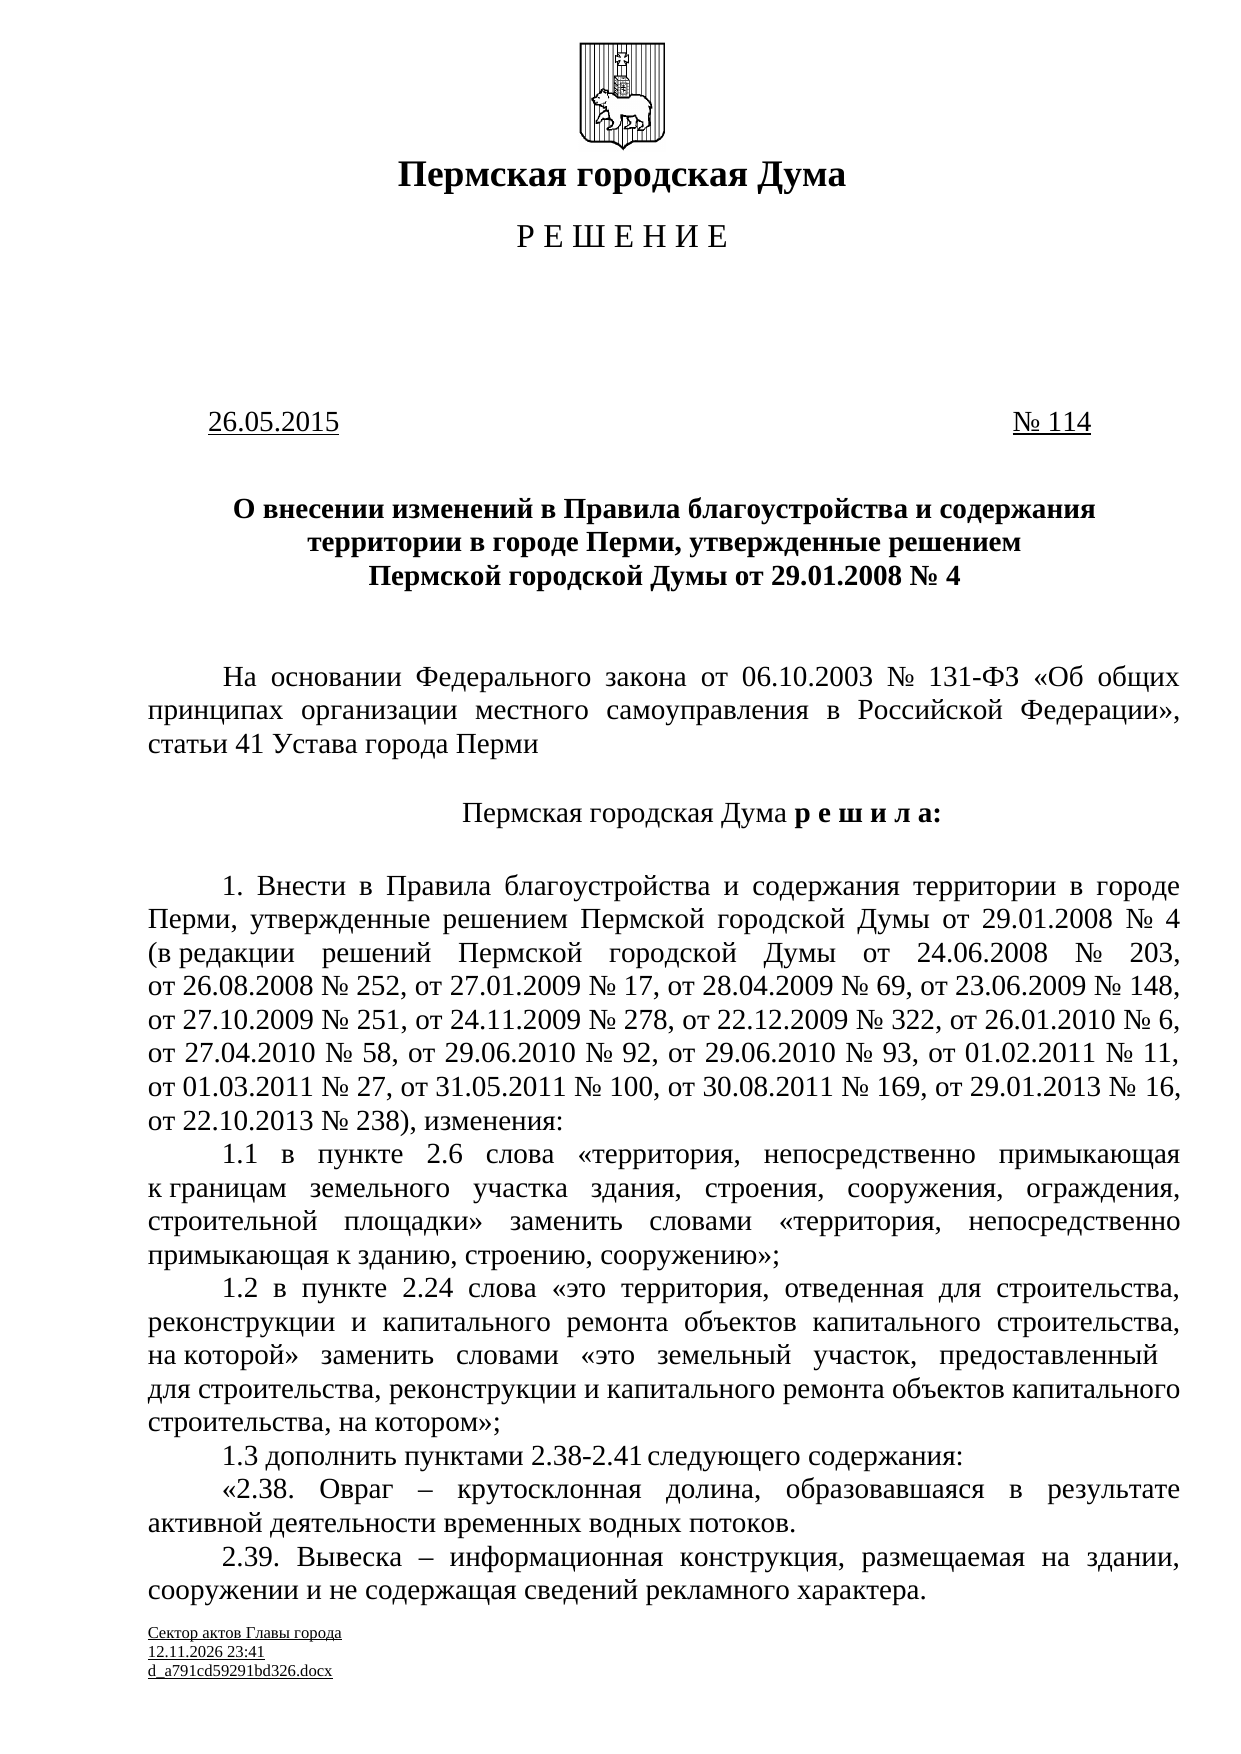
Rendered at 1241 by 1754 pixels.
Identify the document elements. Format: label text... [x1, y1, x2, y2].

text «2.38. Овраг – крутосклонная долина, образовавшаяся в результате активной деятельности временных водных потоков. [148, 1472, 1181, 1539]
text Пермской городской Думы от 29.01.2008 № 4 [148, 558, 1181, 592]
text 1.3 дополнить пунктами 2.38-2.41 следующего содержания: [148, 1438, 1181, 1472]
text 1.1 в пункте 2.6 слова «территория, непосредственно примыкающая к границам земельного участка здания, строения, сооружения, ограждения, строительной площадки» заменить словами «территория, непосредственно примыкающая к зданию, строению, сооружению»; [148, 1136, 1181, 1270]
text 1. Внести в Правила благоустройства и содержания территории в городе Перми, утвержденные решением Пермской городской Думы от 29.01.2008 № 4 (в редакции решений Пермской городской Думы от 24.06.2008 № 203, от 26.08.2008 № 252, от 27.01.2009 № 17, от 28.04.2009 № 69, от 23.06.2009 № 148, от 27.10.2009 № 251, от 24.11.2009 № 278, от 22.12.2009 № 322, от 26.01.2010 № 6, от 27.04.2010 № 58, от 29.06.2010 № 92, от 29.06.2010 № 93, от 01.02.2011 № 11, от 01.03.2011 № 27, от 31.05.2011 № 100, от 30.08.2011 № 169, от 29.01.2013 № 16, от 22.10.2013 № 238), изменения: [148, 868, 1181, 1136]
text 1.2 в пункте 2.24 слова «это территория, отведенная для строительства, реконструкции и капитального ремонта объектов капитального строительства, на которой» заменить словами «это земельный участок, предоставленный для строительства, реконструкции и капитального ремонта объектов капитального строительства, на котором»; [148, 1270, 1181, 1438]
text Пермская городская Дума р е ш и л а: [148, 793, 1181, 830]
text На основании Федерального закона от 06.10.2003 № 131-ФЗ «Об общих принципах организации местного самоуправления в Российской Федерации», статьи 41 Устава города Перми [148, 659, 1181, 759]
text территории в городе Перми, утвержденные решением [148, 524, 1181, 558]
text 2.39. Вывеска – информационная конструкция, размещаемая на здании, сооружении и не содержащая сведений рекламного характера. [148, 1539, 1181, 1606]
text О внесении изменений в Правила благоустройства и содержания [148, 491, 1181, 524]
